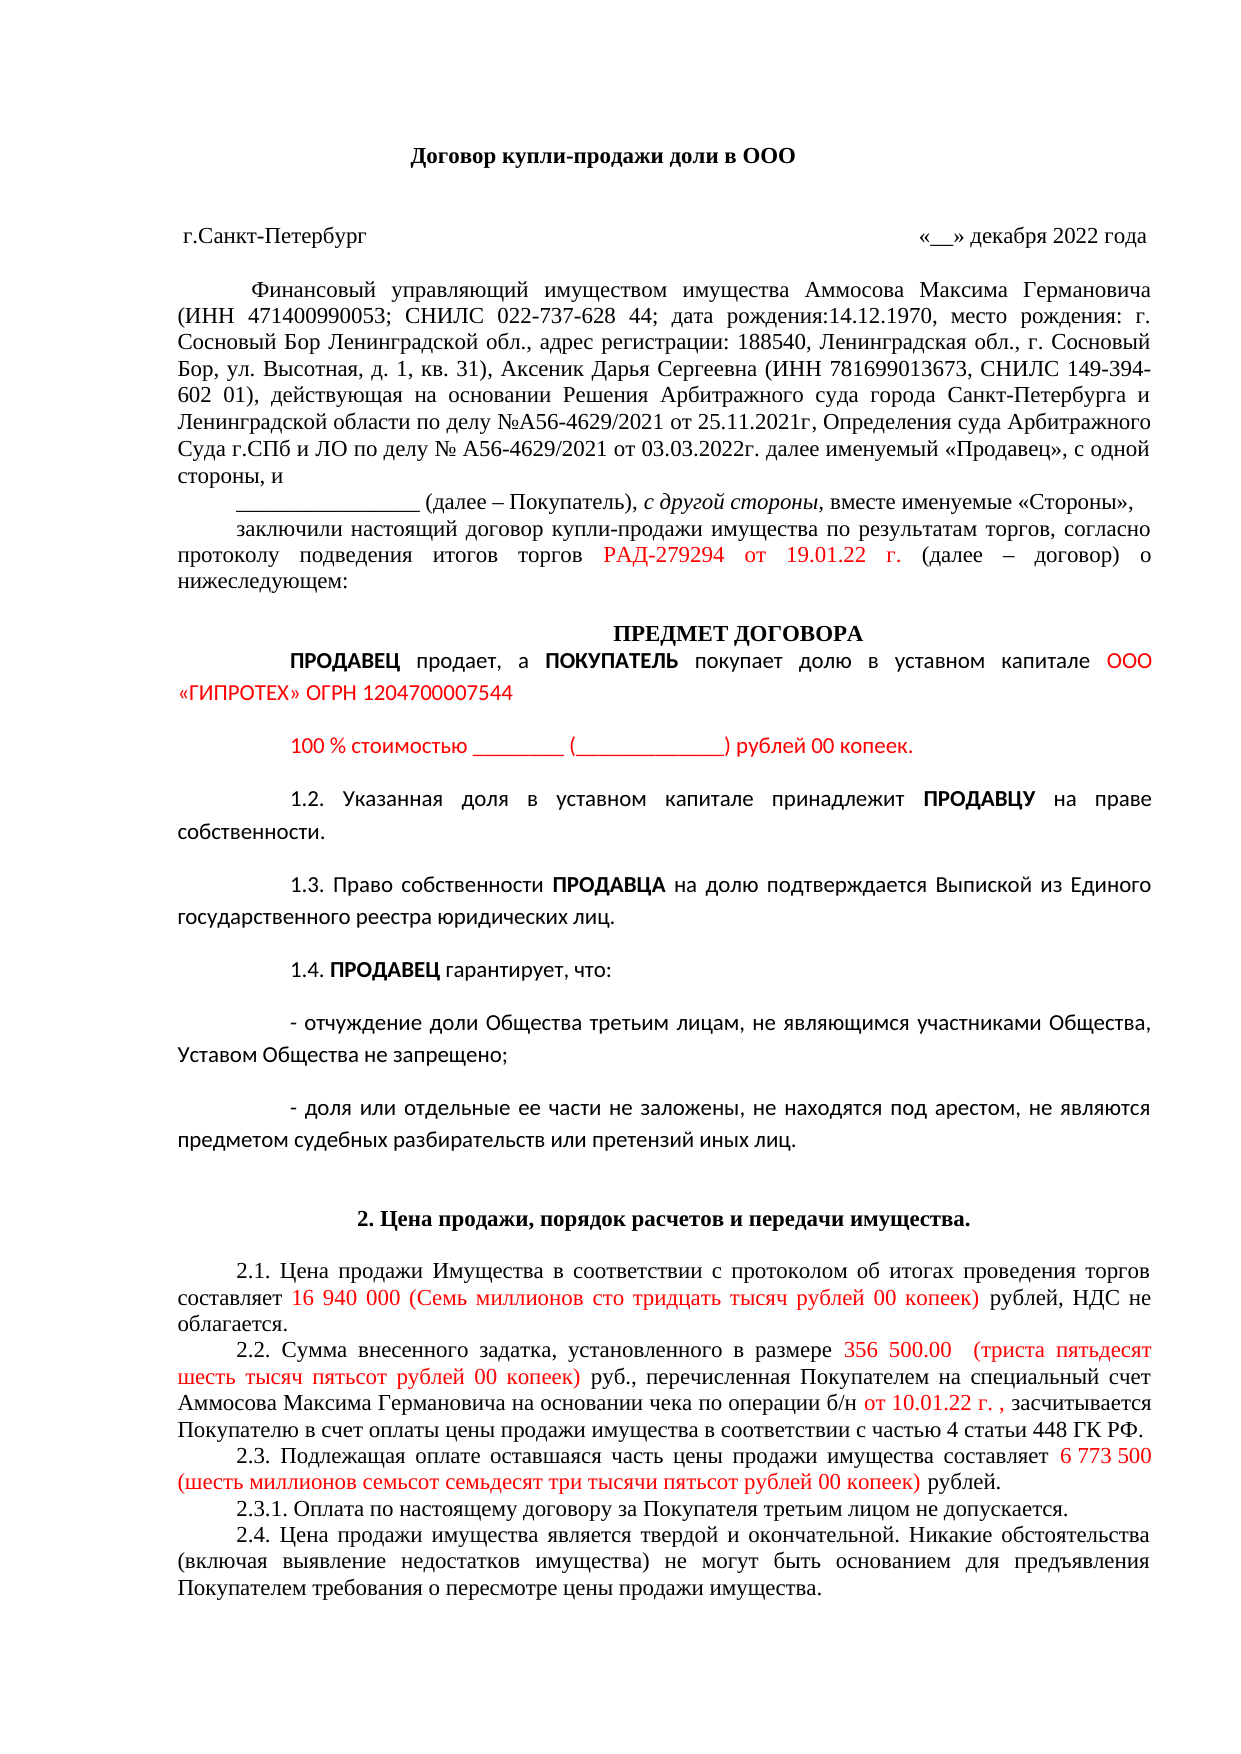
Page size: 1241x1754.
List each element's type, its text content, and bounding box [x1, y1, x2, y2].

text 2.3. Подлежащая оплате оставшаяся часть цены продажи имущества составляет 6 773 500 (шесть миллионов семьсот семьдесят три тысячи пятьсот рублей 00 копеек) рублей. [177, 1442, 1152, 1495]
text ПРОДАВЕЦ продает, а ПОКУПАТЕЛЬ покупает долю в уставном капитале ООО «ГИПРОТЕХ» ОГРН 1204700007544 [177, 646, 1152, 707]
text - отчуждение доли Общества третьим лицам, не являющимся участниками Общества, Уставом Общества не запрещено; [177, 1008, 1152, 1068]
text 1.4. ПРОДАВЕЦ гарантирует, что: [177, 955, 1152, 983]
table_header г.Санкт-Петербург [177, 221, 691, 249]
text 100 % стоимостью ________ (_____________) рублей 00 копеек. [177, 732, 1152, 759]
text - доля или отдельные ее части не заложены, не находятся под арестом, не являются предметом судебных разбирательств или претензий иных лиц. [177, 1093, 1152, 1153]
text 2.4. Цена продажи имущества является твердой и окончательной. Никакие обстоятельства (включая выявление недостатков имущества) не могут быть основанием для предъявления Покупателем требования о пересмотре цены продажи имущества. [177, 1521, 1152, 1600]
text заключили настоящий договор купли-продажи имущества по результатам торгов, согласно протоколу подведения итогов торгов РАД-279294 от 19.01.22 г. (далее – договор) о нижеследующем: [177, 514, 1152, 594]
text 2.1. Цена продажи Имущества в соответствии с протоколом об итогах проведения торгов составляет 16 940 000 (Семь миллионов сто тридцать тысяч рублей 00 копеек) рублей, НДС не облагается. [177, 1257, 1152, 1337]
text ________________ (далее – Покупатель), с другой стороны, вместе именуемые «Стороны», [177, 488, 1152, 514]
text Финансовый управляющий имуществом имущества Аммосова Максима Германовича (ИНН 471400990053; СНИЛС 022-737-628 44; дата рождения:14.12.1970, место рождения: г. Сосновый Бор Ленинградской обл., адрес регистрации: 188540, Ленинградская обл., г. Сосновый Бор, ул. Высотная, д. 1, кв. 31), Аксеник Дарья Сергеевна (ИНН 781699013673, СНИЛС 149-394-602 01), действующая на основании Решения Арбитражного суда города Санкт-Петербурга и Ленинградской области по делу №А56-4629/2021 от 25.11.2021г, Определения суда Арбитражного Суда г.СПб и ЛО по делу № А56-4629/2021 от 03.03.2022г. далее именуемый «Продавец», с одной стороны, и [177, 276, 1152, 488]
list 2. Цена продажи, порядок расчетов и передачи имущества. [176, 1205, 1152, 1231]
text 1.3. Право собственности ПРОДАВЦА на долю подтверждается Выпиской из Единого государственного реестра юридических лиц. [177, 870, 1152, 930]
table_header «__» декабря 2022 года [691, 221, 1181, 249]
list Договор купли-продажи доли в ООО [325, 142, 1152, 168]
text 1.2. Указанная доля в уставном капитале принадлежит ПРОДАВЦУ на праве собственности. [177, 784, 1152, 845]
text 2.3.1. Оплата по настоящему договору за Покупателя третьим лицом не допускается. [177, 1495, 1152, 1521]
list ПРЕДМЕТ ДОГОВОРА [325, 620, 1152, 646]
text 2.2. Сумма внесенного задатка, установленного в размере 356 500.00 (триста пятьдесят шесть тысяч пятьсот рублей 00 копеек) руб., перечисленная Покупателем на специальный счет Аммосова Максима Германовича на основании чека по операции б/н от 10.01.22 г. , засчитывается Покупателю в счет оплаты цены продажи имущества в соответствии с частью 4 статьи 448 ГК РФ. [177, 1337, 1152, 1442]
